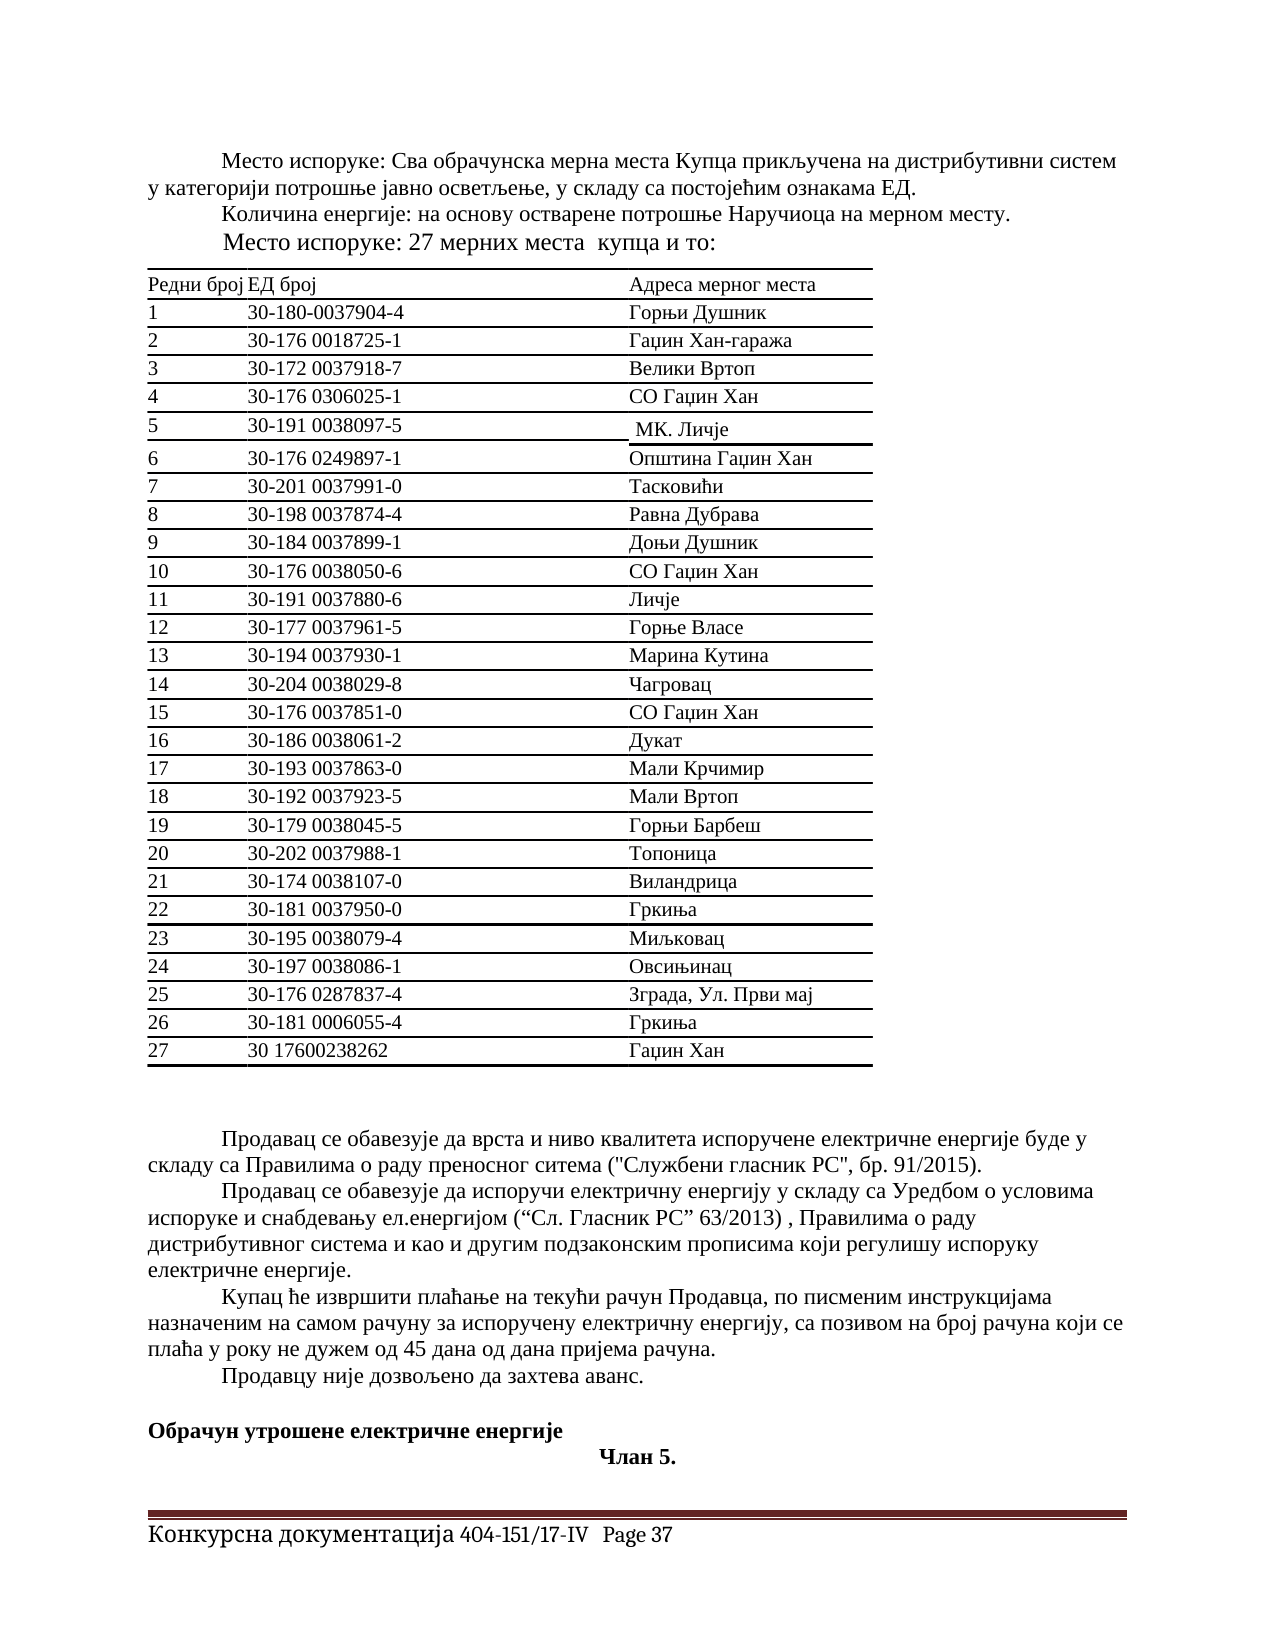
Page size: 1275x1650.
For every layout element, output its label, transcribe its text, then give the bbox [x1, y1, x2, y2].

table_cell 16 [148, 728, 247, 754]
table_cell 30-181 0037950-0 [248, 897, 629, 923]
table_cell 30-176 0038050-6 [248, 559, 629, 585]
table_cell 30-176 0306025-1 [248, 385, 629, 411]
table_cell 9 [148, 530, 247, 556]
table_cell Мали Вртоп [629, 784, 873, 811]
table_cell Гркиња [629, 1010, 873, 1036]
table_cell Гаџин Хан-гаража [629, 328, 873, 354]
table_cell 20 [148, 841, 247, 867]
text Продавац се обавезује да врста и ниво квалитета испоручене електричне енергије буде у складу са Правилима о раду преносног ситема (''Службени гласник РС'', бр. 91/2015). [148, 1124, 1127, 1177]
table_cell 30-204 0038029-8 [248, 671, 629, 698]
table_cell 13 [148, 643, 247, 669]
table_cell 4 [148, 385, 247, 411]
table_cell 30-195 0038079-4 [248, 926, 629, 952]
text Купац ће извршити плаћање на текући рачун Продавца, по писменим инструкцијама назначеним на самом рачуну за испоручену електричну енергију, са позивом на број рачуна који се плаћа у року не дужем од 45 дана од дана пријема рачуна. [148, 1283, 1127, 1362]
table_cell 1 [148, 300, 247, 326]
table_header ЕД број [248, 270, 629, 298]
table_cell Топоница [629, 841, 873, 867]
table_cell Чагровац [629, 671, 873, 698]
table_cell 30-186 0038061-2 [248, 728, 629, 754]
table_cell Доњи Душник [629, 530, 873, 556]
table_cell 26 [148, 1010, 247, 1036]
table_cell Горње Власе [629, 615, 873, 641]
table_cell 30-193 0037863-0 [248, 756, 629, 782]
table_cell 30-191 0038097-5 [248, 413, 629, 439]
table_cell 30-202 0037988-1 [248, 841, 629, 867]
table_cell Личје [629, 587, 873, 613]
table_cell МК. Личје [629, 413, 873, 443]
table_cell 30-192 0037923-5 [248, 784, 629, 811]
table_cell Горњи Барбеш [629, 813, 873, 839]
text Количина енергије: на основу остварене потрошње Наручиоца на мерном месту. [148, 200, 1127, 227]
table_cell Општина Гаџин Хан [629, 446, 873, 472]
table_cell 18 [148, 784, 247, 811]
table_cell 12 [148, 615, 247, 641]
table_cell Марина Кутина [629, 643, 873, 669]
table_cell 24 [148, 954, 247, 980]
table_cell 30-176 0249897-1 [248, 446, 629, 472]
table_cell 30-201 0037991-0 [248, 474, 629, 500]
text Место испоруке: 27 мерних места купца и то: [148, 227, 1127, 255]
table_cell 10 [148, 559, 247, 585]
table_cell СО Гаџин Хан [629, 559, 873, 585]
table_cell Велики Вртоп [629, 356, 873, 382]
text Место испоруке: Сва обрачунска мерна места Купца прикључена на дистрибутивни систем у категорији потрошње јавно осветљење, у складу са постојећим ознакама ЕД. [148, 148, 1127, 200]
table_cell 30-172 0037918-7 [248, 356, 629, 382]
table_cell СО Гаџин Хан [629, 700, 873, 726]
table_cell 14 [148, 671, 247, 698]
table_cell 30-194 0037930-1 [248, 643, 629, 669]
text Члан 5. [148, 1443, 1127, 1469]
table_cell 30-176 0037851-0 [248, 700, 629, 726]
text Продавцу није дозвољено да захтева аванс. [148, 1362, 1127, 1388]
table_cell 8 [148, 502, 247, 528]
table_header Редни број [148, 270, 247, 298]
table_cell 30 17600238262 [248, 1039, 629, 1064]
table_cell 7 [148, 474, 247, 500]
table_header Адреса мерног места [629, 270, 873, 298]
table_cell Равна Дубрава [629, 502, 873, 528]
table_cell Тасковићи [629, 474, 873, 500]
table_cell СО Гаџин Хан [629, 385, 873, 411]
table_cell 30-181 0006055-4 [248, 1010, 629, 1036]
table_cell 30-179 0038045-5 [248, 813, 629, 839]
table_cell 22 [148, 897, 247, 923]
table_cell 6 [148, 446, 247, 472]
table_cell 15 [148, 700, 247, 726]
table_cell 30-176 0287837-4 [248, 982, 629, 1008]
table_cell 17 [148, 756, 247, 782]
table_cell 21 [148, 869, 247, 895]
table_cell 30-184 0037899-1 [248, 530, 629, 556]
table_cell Зграда, Ул. Први мај [629, 982, 873, 1008]
table_cell 2 [148, 328, 247, 354]
table_cell Гаџин Хан [629, 1039, 873, 1064]
table_cell 3 [148, 356, 247, 382]
table_cell 30-191 0037880-6 [248, 587, 629, 613]
table_cell 30-176 0018725-1 [248, 328, 629, 354]
table_cell 19 [148, 813, 247, 839]
table_cell 23 [148, 926, 247, 952]
table_cell 11 [148, 587, 247, 613]
text Продавац се обавезује да испоручи електричну енергију у складу са Уредбом о условима испоруке и снабдевању ел.енергијом (“Сл. Гласник РС” 63/2013) , Правилима о раду дистрибутивног система и као и другим подзаконским прописима који регулишу испоруку електричне енергије. [148, 1177, 1127, 1283]
text Обрачун утрошене електричне енергије [148, 1417, 1127, 1443]
table_cell 27 [148, 1039, 247, 1064]
table_cell 30-177 0037961-5 [248, 615, 629, 641]
table_cell Миљковац [629, 926, 873, 952]
table_cell 30-197 0038086-1 [248, 954, 629, 980]
table_cell Горњи Душник [629, 300, 873, 326]
table_cell 5 [148, 413, 247, 439]
table_cell Гркиња [629, 897, 873, 923]
table_cell 30-174 0038107-0 [248, 869, 629, 895]
table_cell 30-180-0037904-4 [248, 300, 629, 326]
table_cell Мали Крчимир [629, 756, 873, 782]
table_cell Овсињинац [629, 954, 873, 980]
table_cell 30-198 0037874-4 [248, 502, 629, 528]
table_cell Дукат [629, 728, 873, 754]
table_cell Виландрица [629, 869, 873, 895]
table_cell 25 [148, 982, 247, 1008]
